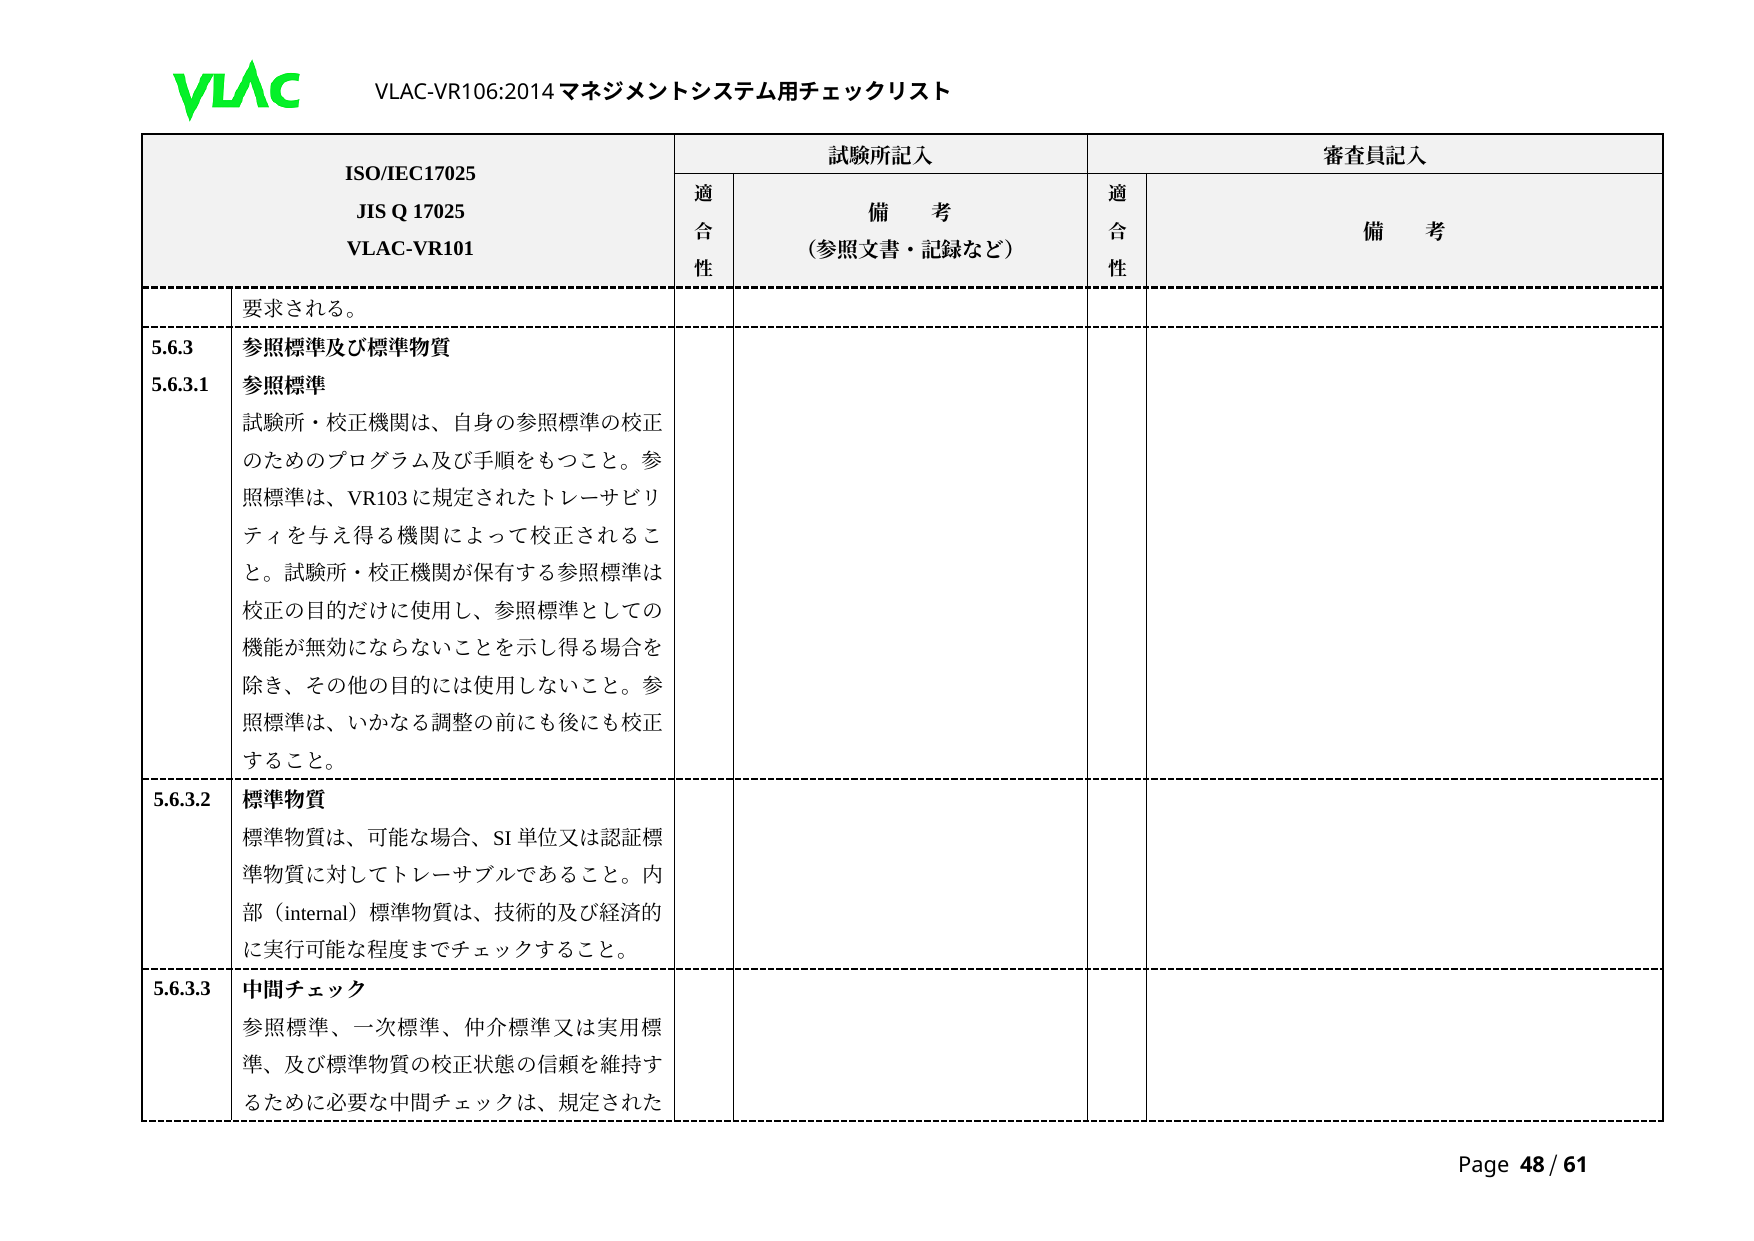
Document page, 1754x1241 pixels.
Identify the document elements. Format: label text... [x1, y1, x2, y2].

picture [172, 56, 305, 123]
table_cell 標準物質 標準物質は、可能な場合、SI 単位又は認証標準物質に対してトレーサブルであること。内部（internal）標準物質は、技術的及び経済的に実行可能な程度までチェックすること。 [232, 778, 674, 968]
table_header 試験所記入 [675, 135, 1087, 173]
table_cell 5.6.3.2 [143, 778, 231, 968]
table_cell SI 単位へのトレーサビリティが不可能な場合及び／又は当てはまらない場合には、校正機関に対する要求事項（5.6.2.1.2 参照）と同様に、例えば、認証標準物質、合意された方法及び／又は合意標準へのトレーサビリティが要求される。 [232, 286, 674, 326]
table_cell [675, 286, 733, 326]
table_cell [734, 968, 1087, 1120]
table_header ISO/IEC17025 JIS Q 17025 VLAC-VR101 [143, 135, 674, 286]
table_cell [1147, 778, 1662, 968]
table_cell [1088, 778, 1146, 968]
table_header 審査員記入 [1088, 135, 1662, 173]
table_cell [734, 326, 1087, 778]
table_cell 参照標準及び標準物質 参照標準 試験所・校正機関は、自身の参照標準の校正のためのプログラム及び手順をもつこと。参照標準は、VR103に規定されたトレーサビリティを与え得る機関によって校正されること。試験所・校正機関が保有する参照標準は校正の目的だけに使用し、参照標準としての機能が無効にならないことを示し得る場合を除き、その他の目的には使用しないこと。参照標準は、いかなる調整の前にも後にも校正すること。 [232, 326, 674, 778]
table_cell [734, 286, 1087, 326]
table_cell 5.6.3.3 [143, 968, 231, 1120]
table_cell [1088, 968, 1146, 1120]
table_cell [1088, 286, 1146, 326]
table_cell [675, 326, 733, 778]
table_cell [1088, 326, 1146, 778]
table_cell [1147, 968, 1662, 1120]
table_cell 備 考 [1147, 174, 1662, 286]
table_cell 適合性 [675, 174, 733, 286]
table_cell 5.6.2.2.2 [143, 286, 231, 326]
table_cell [675, 968, 733, 1120]
table_cell 5.6.3 5.6.3.1 [143, 326, 231, 778]
table_cell [1147, 286, 1662, 326]
table_cell 適合性 [1088, 174, 1146, 286]
table_cell [675, 778, 733, 968]
table_cell [1147, 326, 1662, 778]
table_cell [734, 778, 1087, 968]
table_cell 中間チェック 参照標準、一次標準、仲介標準又は実用標準、及び標準物質の校正状態の信頼を維持するために必要な中間チェックは、規定された手順及びスケジュールに従って実施すること。 [232, 968, 674, 1120]
table_cell 備 考 （参照文書・記録など） [734, 174, 1087, 286]
